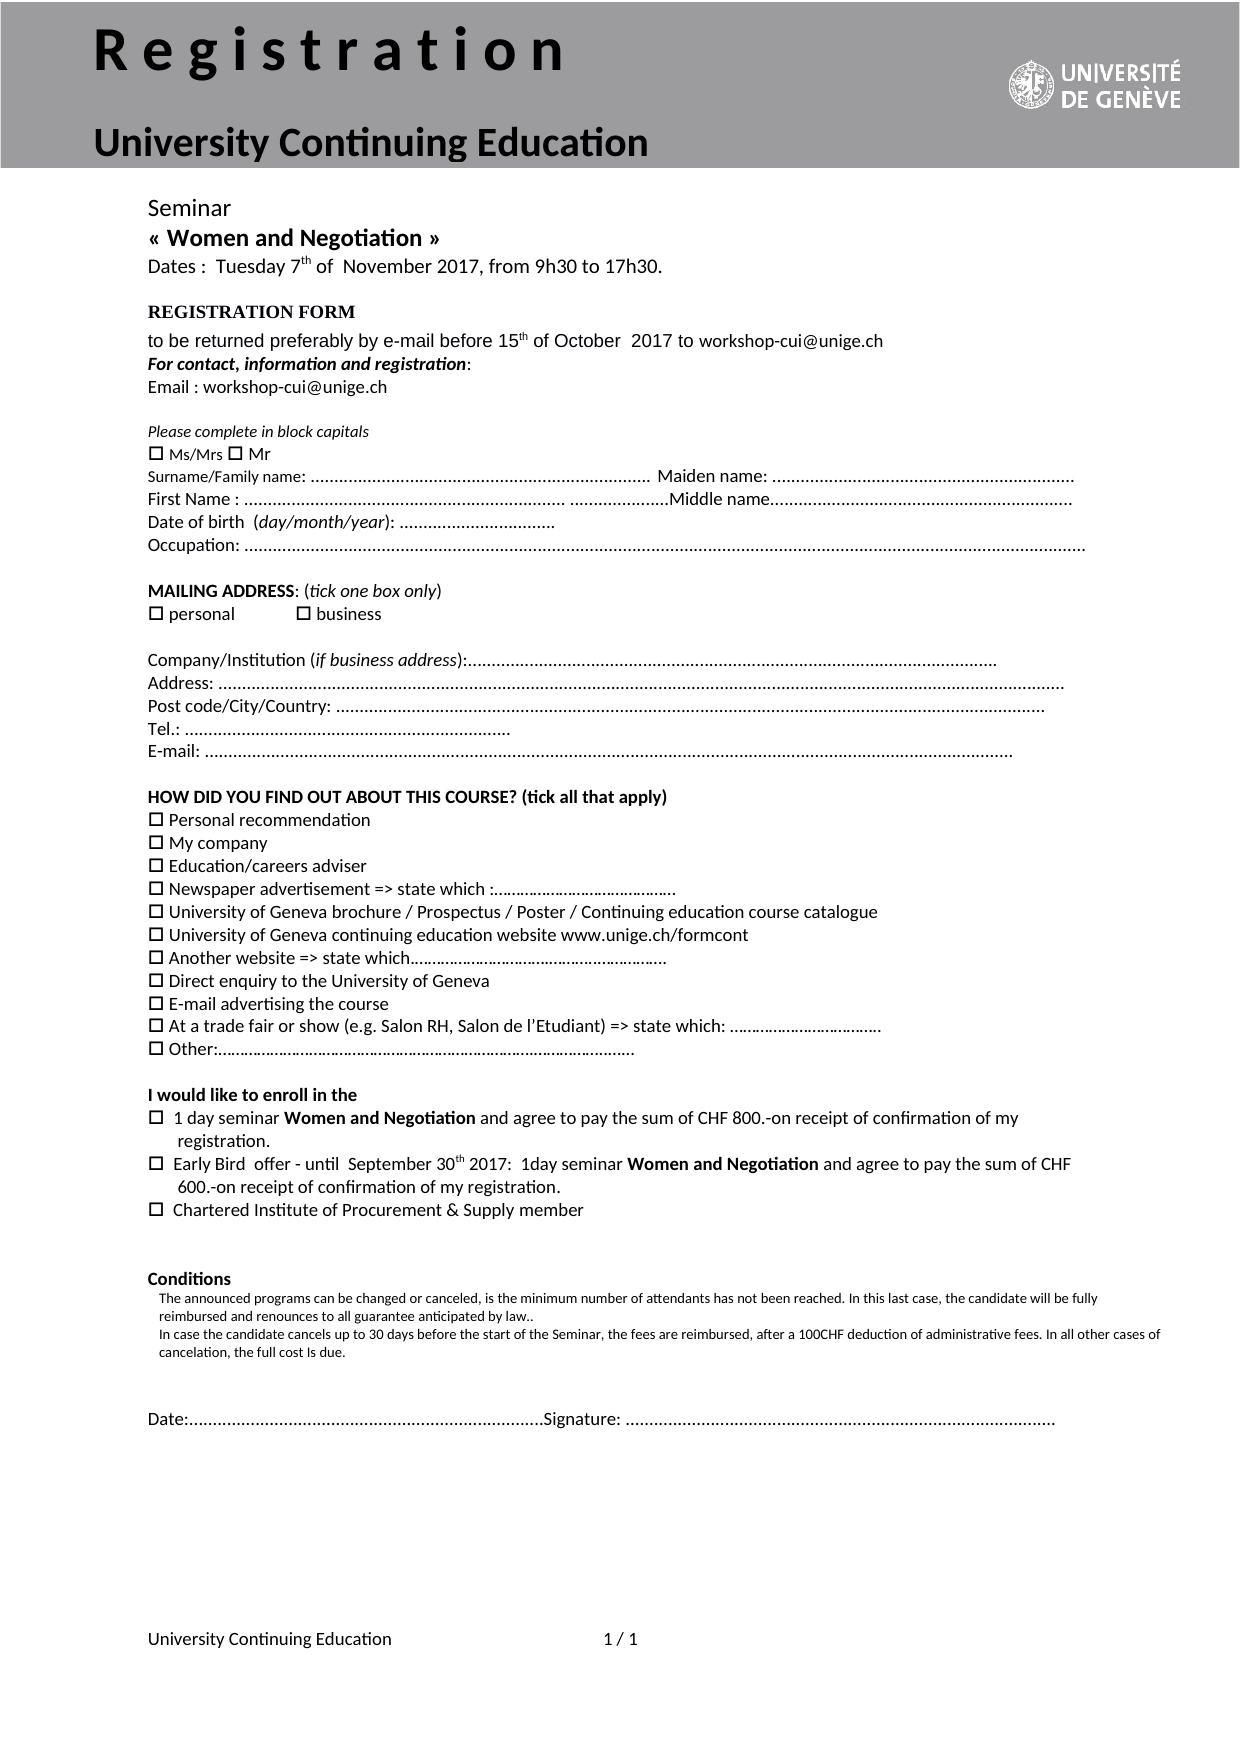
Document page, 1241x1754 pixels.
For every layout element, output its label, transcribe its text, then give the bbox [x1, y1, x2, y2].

text Newspaper advertisement => state which :…………………………………… [148, 877, 1093, 900]
text I would like to enroll in the [148, 1083, 1093, 1106]
text Tel.: ..................................................................... [148, 717, 1093, 739]
text Ms/Mrs Mr [148, 442, 1093, 464]
table_header The announced programs can be changed or canceled, is the minimum number of attendants has not been reached. In this last case, the candidate will be fully reimbursed and renounces to all guarantee anticipated by law.. In case the candidate cancels up to 30 days before the start of the Seminar, the fees are reimbursed, after a 100CHF deduction of administrative fees. In all other cases of cancelation, the full cost Is due. [100, 1290, 1178, 1361]
text University of Geneva continuing education website www.unige.ch/formcont [148, 923, 1093, 946]
text At a trade fair or show (e.g. Salon RH, Salon de l’Etudiant) => state which: …………………………….. [148, 1014, 1093, 1037]
text For contact, information and registration: [148, 353, 1093, 376]
text First Name : .................................................................... .....................Middle name................................................................ [148, 487, 1093, 510]
text Surname/Family name: ........................................................................ Maiden name: ................................................................ [148, 464, 1093, 487]
text E-mail advertising the course [148, 992, 1093, 1014]
text Please complete in block capitals [148, 421, 1093, 442]
text Seminar « Women and Negotiation » [148, 192, 1093, 253]
text Education/careers adviser [148, 854, 1093, 877]
text E-mail: ........................................................................................................................................................................... [148, 739, 1093, 762]
picture [0, 2, 1240, 168]
text HOW DID YOU FIND OUT ABOUT THIS COURSE? (tick all that apply) [148, 785, 1093, 808]
text Date of birth (day/month/year): ................................. [148, 510, 1093, 533]
text MAILING ADDRESS: (tick one box only) [148, 579, 1093, 602]
text Dates : Tuesday 7th of November 2017, from 9h30 to 17h30. [148, 253, 1093, 278]
text REGISTRATION FORM [148, 301, 1093, 323]
text Another website => state which.………………………….………..……………. [148, 946, 1093, 969]
text Address: ................................................................................................................................................................................... [148, 671, 1093, 694]
text Direct enquiry to the University of Geneva [148, 969, 1093, 992]
text Early Bird offer - until September 30th 2017: 1day seminar Women and Negotiation and agree to pay the sum of CHF 600.-on receipt of confirmation of my registration. [148, 1152, 1093, 1198]
text Email : workshop-cui@unige.ch [148, 376, 1093, 398]
text Chartered Institute of Procurement & Supply member [148, 1198, 1093, 1221]
text Other:……………………………………………………………….……………..…... [148, 1037, 1093, 1060]
text My company [148, 831, 1093, 854]
text Conditions [148, 1267, 1093, 1289]
text Personal recommendation [148, 808, 1093, 831]
text personal business [148, 602, 1093, 625]
text Date:...........................................................................Signature: ........................................................................................... [148, 1407, 1093, 1429]
text 1 day seminar Women and Negotiation and agree to pay the sum of CHF 800.-on receipt of confirmation of my registration. [148, 1106, 1093, 1152]
text University of Geneva brochure / Prospectus / Poster / Continuing education course catalogue [148, 900, 1093, 923]
text to be returned preferably by e-mail before 15th of October 2017 to workshop-cui@unige.ch [148, 330, 1093, 353]
text Post code/City/Country: ...................................................................................................................................................... [148, 694, 1093, 717]
text Company/Institution (if business address):................................................................................................................ [148, 648, 1093, 671]
text Occupation: .................................................................................................................................................................................. [148, 533, 1093, 556]
